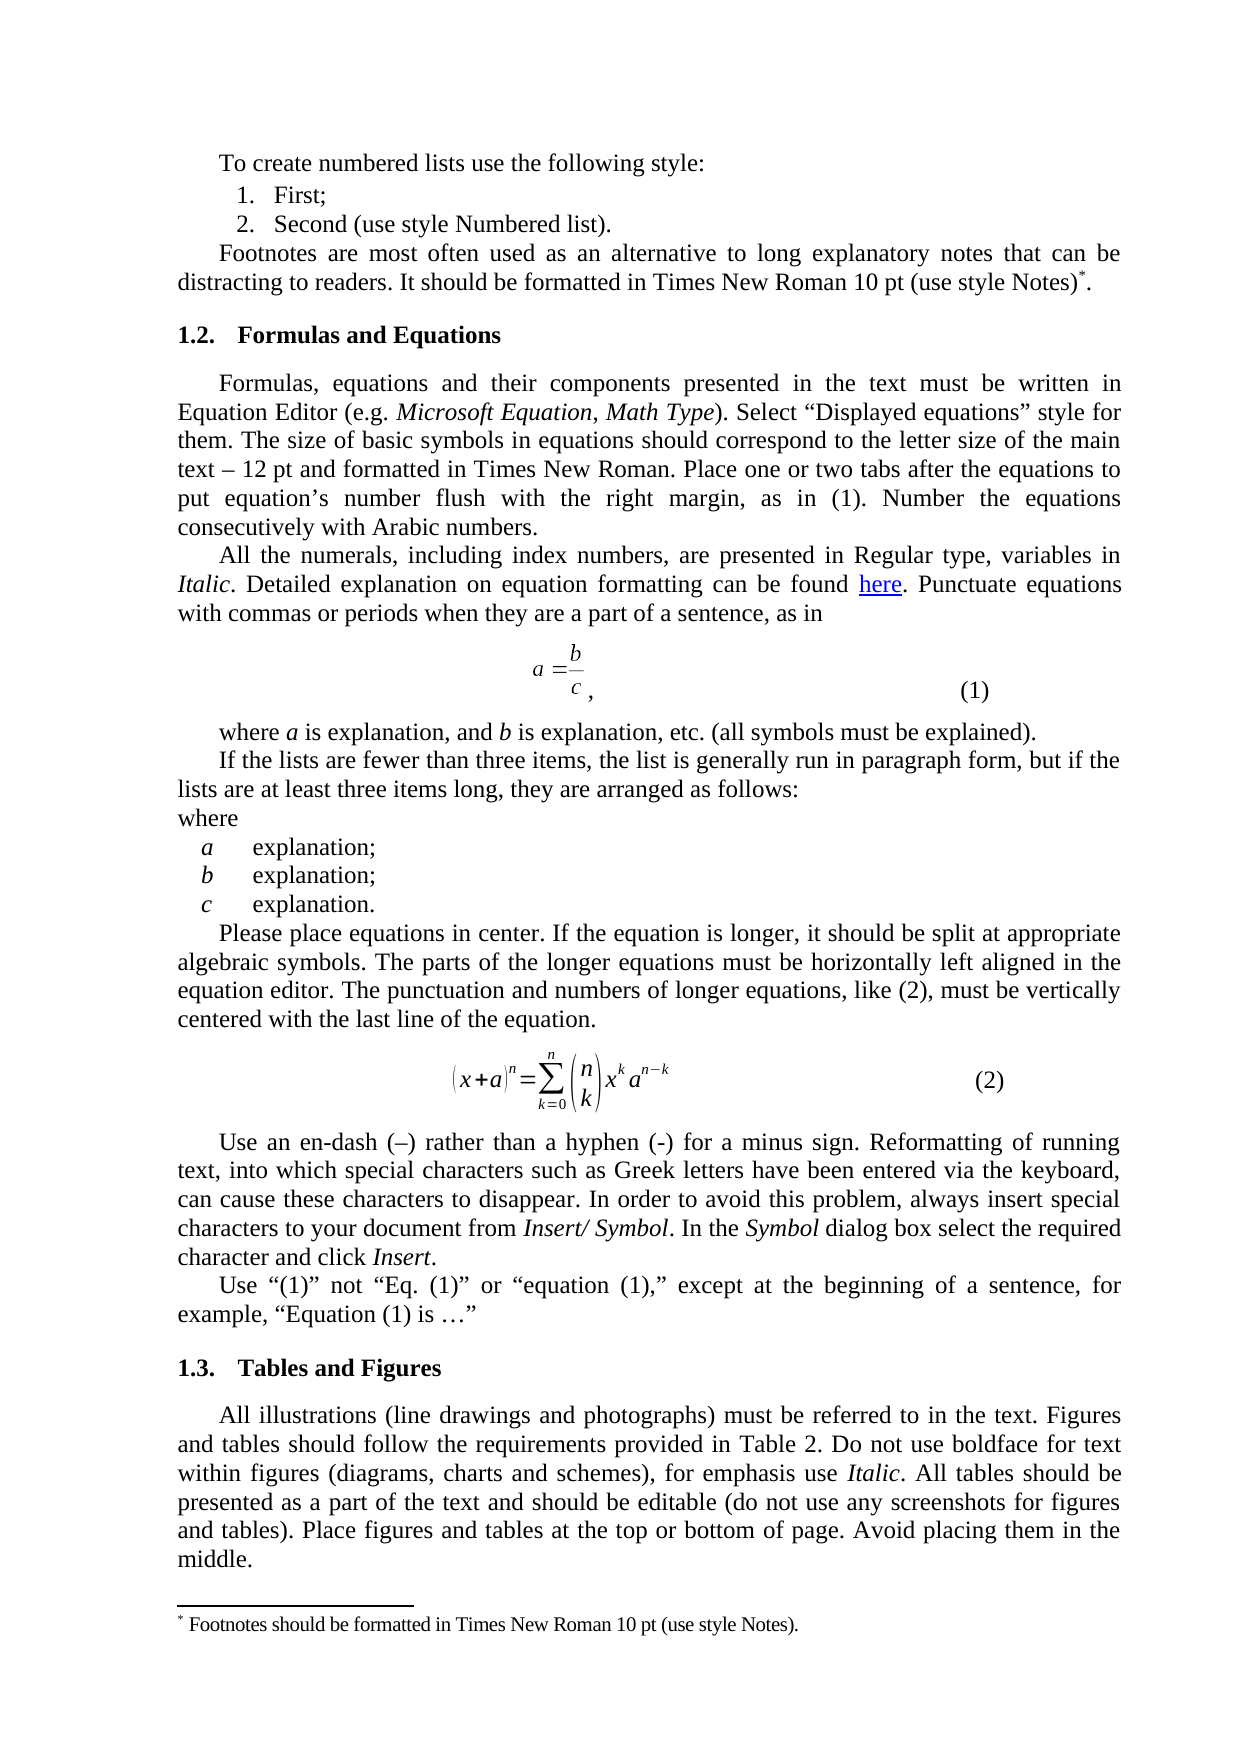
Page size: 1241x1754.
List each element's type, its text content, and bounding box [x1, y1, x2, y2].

list Second (use style Numbered list). [236, 209, 1122, 238]
text c explanation. [177, 889, 1122, 918]
text All illustrations (line drawings and photographs) must be referred to in the text. Figures and tables should follow the requirements provided in Table 2. Do not use boldface for text within figures (diagrams, charts and schemes), for emphasis use Italic. All tables should be presented as a part of the text and should be editable (do not use any screenshots for figures and tables). Place figures and tables at the top or bottom of page. Avoid placing them in the middle. [177, 1400, 1122, 1573]
text Use “(1)” not “Eq. (1)” or “equation (1),” except at the beginning of a sentence, for example, “Equation (1) is …” [177, 1270, 1122, 1328]
text To create numbered lists use the following style: [177, 148, 1122, 176]
text Please place equations in center. If the equation is longer, it should be split at appropriate algebraic symbols. The parts of the longer equations must be horizontally left aligned in the equation editor. The punctuation and numbers of longer equations, like (2), must be vertically centered with the last line of the equation. [177, 918, 1122, 1033]
text Formulas, equations and their components presented in the text must be written in Equation Editor (e.g. Microsoft Equation, Math Type). Select “Displayed equations” style for them. The size of basic symbols in equations should correspond to the letter size of the main text – 12 pt and formatted in Times New Roman. Place one or two tabs after the equations to put equation’s number flush with the right margin, as in (1). Number the equations consecutively with Arabic numbers. [177, 368, 1122, 541]
text a explanation; [177, 832, 1122, 860]
text Footnotes are most often used as an alternative to long explanatory notes that can be distracting to readers. It should be formatted in Times New Roman 10 pt (use style Notes). [177, 238, 1122, 296]
text (2) [177, 1045, 1122, 1114]
list First; [236, 181, 1122, 209]
text where a is explanation, and b is explanation, etc. (all symbols must be explained). [177, 717, 1122, 745]
text b explanation; [177, 860, 1122, 889]
text where [177, 803, 1122, 832]
subtitle Formulas and Equations [177, 321, 1122, 349]
text If the lists are fewer than three items, the list is generally run in paragraph form, but if the lists are at least three items long, they are arranged as follows: [177, 745, 1122, 803]
text , (1) [177, 639, 1122, 704]
text All the numerals, including index numbers, are presented in Regular type, variables in Italic. Detailed explanation on equation formatting can be found here. Punctuate equations with commas or periods when they are a part of a sentence, as in [177, 541, 1122, 627]
text Use an en-dash (–) rather than a hyphen (-) for a minus sign. Reformatting of running text, into which special characters such as Greek letters have been entered via the keyboard, can cause these characters to disappear. In order to avoid this problem, always insert special characters to your document from Insert/ Symbol. In the Symbol dialog box select the required character and click Insert. [177, 1127, 1122, 1270]
subtitle Tables and Figures [177, 1353, 1122, 1382]
